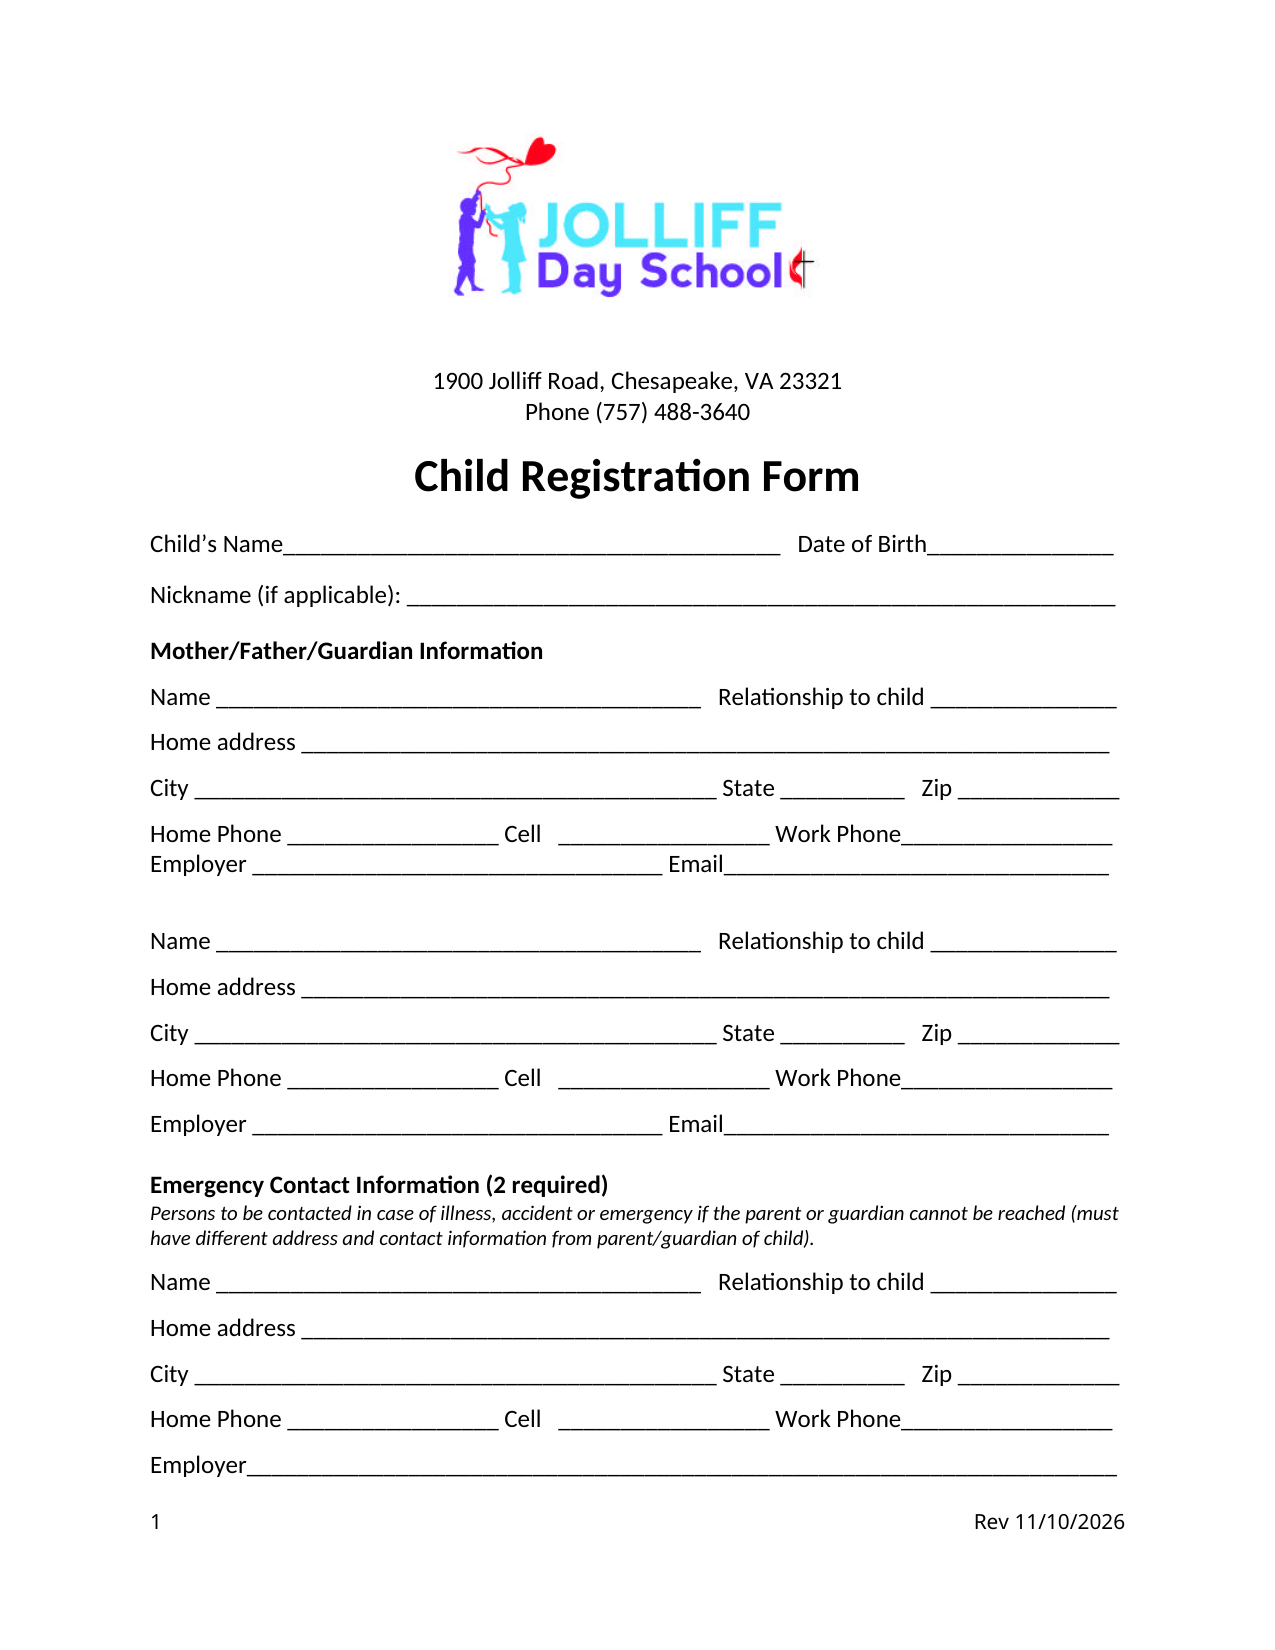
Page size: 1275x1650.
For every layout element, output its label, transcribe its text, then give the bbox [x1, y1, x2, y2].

text Employer _________________________________ Email_______________________________ [150, 849, 1125, 879]
text Home address _________________________________________________________________ [150, 971, 1125, 1001]
text 1900 Jolliff Road, Chesapeake, VA 23321 [150, 365, 1125, 396]
text Persons to be contacted in case of illness, accident or emergency if the parent or guardian cannot be reached (must have different address and contact information from parent/guardian of child). [150, 1200, 1125, 1251]
text Phone (757) 488-3640 [150, 396, 1125, 426]
text Name _______________________________________ Relationship to child _______________ [150, 681, 1125, 711]
text Employer _________________________________ Email_______________________________ [150, 1108, 1125, 1139]
text Home address _________________________________________________________________ [150, 1312, 1125, 1342]
text Emergency Contact Information (2 required) [150, 1169, 1125, 1200]
text Nickname (if applicable): _________________________________________________________ [150, 579, 1125, 609]
text Home Phone _________________ Cell _________________ Work Phone_________________ [150, 818, 1125, 849]
text Home Phone _________________ Cell _________________ Work Phone_________________ [150, 1403, 1125, 1434]
text Name _______________________________________ Relationship to child _______________ [150, 925, 1125, 956]
text City __________________________________________ State __________ Zip _____________ [150, 772, 1125, 803]
text Employer______________________________________________________________________ [150, 1449, 1125, 1480]
text Child Registration Form [150, 447, 1125, 503]
text Name _______________________________________ Relationship to child _______________ [150, 1266, 1125, 1297]
picture [439, 114, 820, 326]
text Mother/Father/Guardian Information [150, 635, 1125, 665]
text City __________________________________________ State __________ Zip _____________ [150, 1358, 1125, 1388]
text City __________________________________________ State __________ Zip _____________ [150, 1017, 1125, 1047]
text Home Phone _________________ Cell _________________ Work Phone_________________ [150, 1062, 1125, 1093]
text Child’s Name________________________________________ Date of Birth_______________ [150, 528, 1125, 558]
text Home address _________________________________________________________________ [150, 726, 1125, 757]
